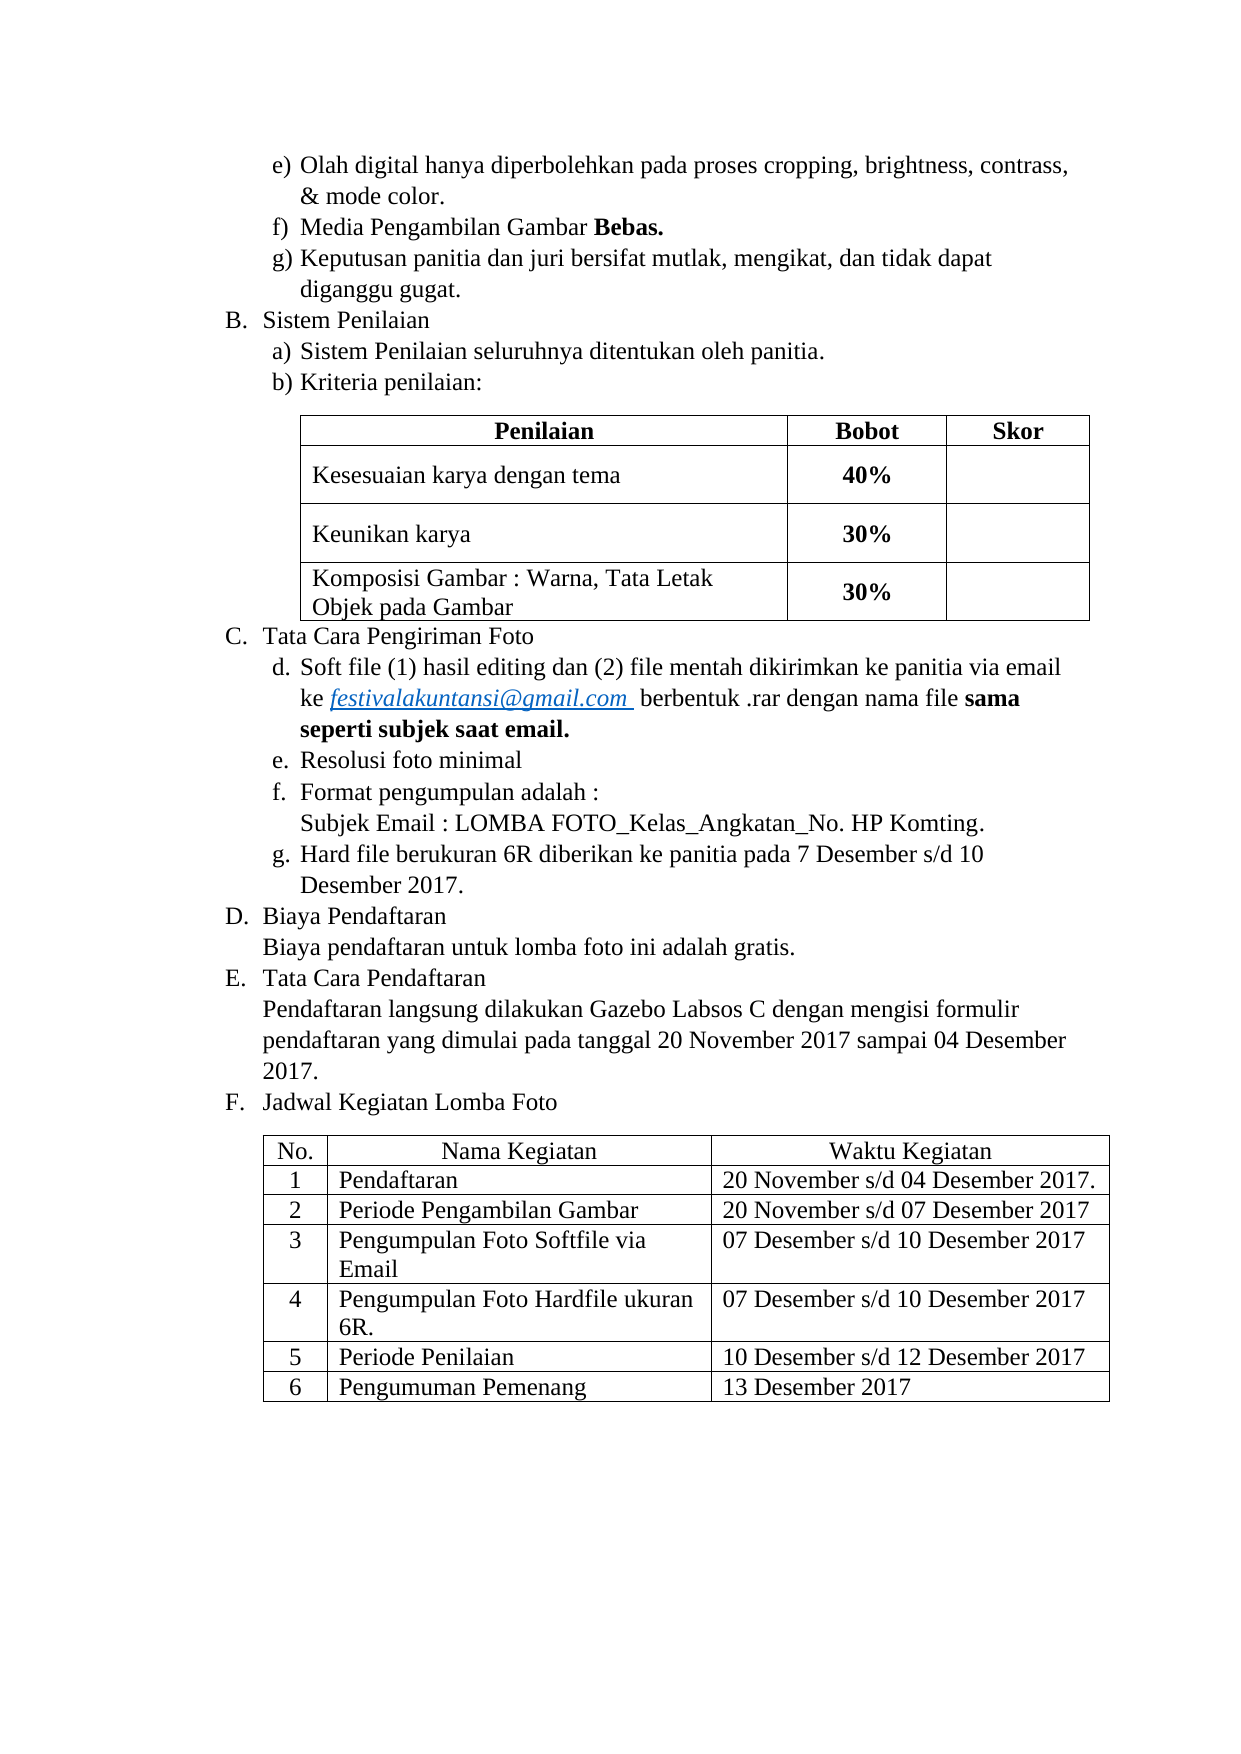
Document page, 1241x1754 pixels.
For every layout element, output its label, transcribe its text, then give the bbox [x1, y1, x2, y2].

table_cell 1 [264, 1166, 327, 1194]
table_cell 07 Desember s/d 10 Desember 2017 [712, 1225, 1109, 1283]
list Tata Cara Pengiriman Foto [225, 621, 1090, 650]
table_cell Pengumuman Pemenang [328, 1372, 711, 1401]
list Hard file berukuran 6R diberikan ke panitia pada 7 Desember s/d 10 Desember 2017. [272, 839, 1090, 898]
table_cell 4 [264, 1284, 327, 1341]
table_cell [947, 563, 1089, 620]
list Resolusi foto minimal [272, 746, 1090, 774]
table_cell 20 November s/d 04 Desember 2017. [712, 1166, 1109, 1194]
table_header Waktu Kegiatan [712, 1136, 1109, 1164]
list Olah digital hanya diperbolehkan pada proses cropping, brightness, contrass, & mode color. [272, 150, 1090, 210]
table_cell Periode Pengambilan Gambar [328, 1195, 711, 1224]
table_cell 30% [788, 563, 946, 620]
table_cell 07 Desember s/d 10 Desember 2017 [712, 1284, 1109, 1341]
table_cell Kesesuaian karya dengan tema [301, 446, 787, 503]
table_cell [947, 446, 1089, 503]
table_cell Periode Penilaian [328, 1342, 711, 1371]
table_cell Pendaftaran [328, 1166, 711, 1194]
list Jadwal Kegiatan Lomba Foto [225, 1087, 1090, 1116]
list Biaya pendaftaran untuk lomba foto ini adalah gratis. [262, 932, 1090, 961]
table_header Bobot [788, 416, 946, 445]
table_cell 10 Desember s/d 12 Desember 2017 [712, 1342, 1109, 1371]
list Format pengumpulan adalah : [272, 777, 1090, 805]
table_cell 2 [264, 1195, 327, 1224]
list Kriteria penilaian: [272, 367, 1090, 396]
table_cell Pengumpulan Foto Softfile via Email [328, 1225, 711, 1283]
list Media Pengambilan Gambar Bebas. [272, 212, 1090, 241]
table_cell 30% [788, 504, 946, 562]
list Soft file (1) hasil editing dan (2) file mentah dikirimkan ke panitia via email ke festivalakuntansi@gmail.com berbentuk .rar dengan nama file sama seperti subjek saat email. [272, 652, 1090, 743]
table_cell 13 Desember 2017 [712, 1372, 1109, 1401]
list Keputusan panitia dan juri bersifat mutlak, mengikat, dan tidak dapat diganggu gugat. [272, 243, 1090, 303]
list Sistem Penilaian seluruhnya ditentukan oleh panitia. [272, 336, 1090, 365]
list Subjek Email : LOMBA FOTO_Kelas_Angkatan_No. HP Komting. [300, 808, 1090, 836]
table_cell 5 [264, 1342, 327, 1371]
table_cell Keunikan karya [301, 504, 787, 562]
table_cell 6 [264, 1372, 327, 1401]
list Pendaftaran langsung dilakukan Gazebo Labsos C dengan mengisi formulir pendaftaran yang dimulai pada tanggal 20 November 2017 sampai 04 Desember 2017. [262, 994, 1090, 1085]
table_header Nama Kegiatan [328, 1136, 711, 1164]
table_header Skor [947, 416, 1089, 445]
table_cell Komposisi Gambar : Warna, Tata Letak Objek pada Gambar [301, 563, 787, 620]
list Tata Cara Pendaftaran [225, 963, 1090, 992]
table_cell Pengumpulan Foto Hardfile ukuran 6R. [328, 1284, 711, 1341]
table_cell [947, 504, 1089, 562]
table_header No. [264, 1136, 327, 1164]
list Sistem Penilaian [225, 305, 1090, 334]
table_header Penilaian [301, 416, 787, 445]
table_cell 3 [264, 1225, 327, 1283]
table_cell 20 November s/d 07 Desember 2017 [712, 1195, 1109, 1224]
table_cell 40% [788, 446, 946, 503]
list Biaya Pendaftaran [225, 901, 1090, 929]
